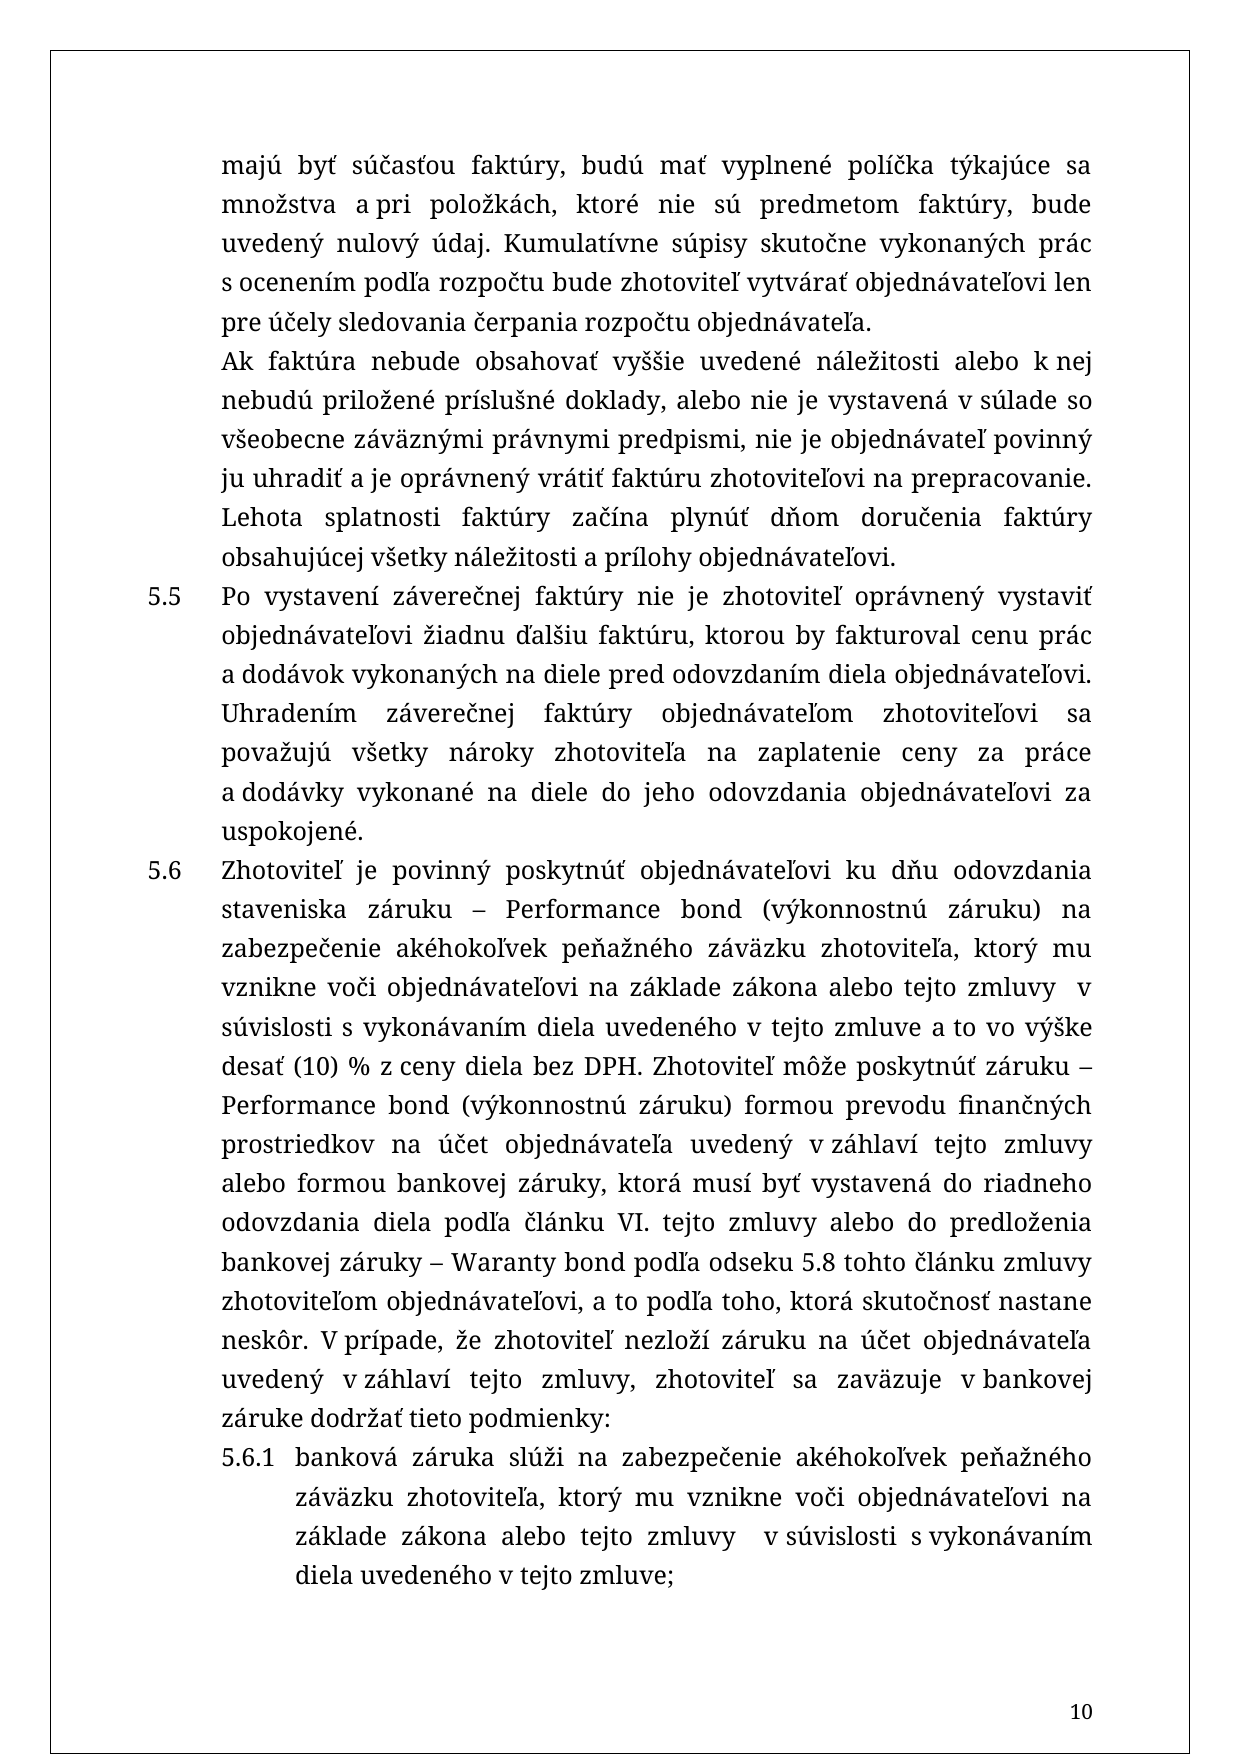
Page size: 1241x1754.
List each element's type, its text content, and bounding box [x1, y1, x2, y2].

text 5.6 Zhotoviteľ je povinný poskytnúť objednávateľovi ku dňu odovzdania staveniska záruku – Performance bond (výkonnostnú záruku) na zabezpečenie akéhokoľvek peňažného záväzku zhotoviteľa, ktorý mu vznikne voči objednávateľovi na základe zákona alebo tejto zmluvy v súvislosti s vykonávaním diela uvedeného v tejto zmluve a to vo výške desať (10) % z ceny diela bez DPH. Zhotoviteľ môže poskytnúť záruku – Performance bond (výkonnostnú záruku) formou prevodu finančných prostriedkov na účet objednávateľa uvedený v záhlaví tejto zmluvy alebo formou bankovej záruky, ktorá musí byť vystavená do riadneho odovzdania diela podľa článku VI. tejto zmluvy alebo do predloženia bankovej záruky – Waranty bond podľa odseku 5.8 tohto článku zmluvy zhotoviteľom objednávateľovi, a to podľa toho, ktorá skutočnosť nastane neskôr. V prípade, že zhotoviteľ nezloží záruku na účet objednávateľa uvedený v záhlaví tejto zmluvy, zhotoviteľ sa zaväzuje v bankovej záruke dodržať tieto podmienky: [147, 852, 1093, 1435]
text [221, 147, 1093, 338]
text 5.5 Po vystavení záverečnej faktúry nie je zhotoviteľ oprávnený vystaviť objednávateľovi žiadnu ďalšiu faktúru, ktorou by fakturoval cenu prác a dodávok vykonaných na diele pred odovzdaním diela objednávateľovi. Uhradením záverečnej faktúry objednávateľom zhotoviteľovi sa považujú všetky nároky zhotoviteľa na zaplatenie ceny za práce a dodávky vykonané na diele do jeho odovzdania objednávateľovi za uspokojené. [147, 578, 1093, 847]
text Ak faktúra nebude obsahovať vyššie uvedené náležitosti alebo k nej nebudú priložené príslušné doklady, alebo nie je vystavená v súlade so všeobecne záväznými právnymi predpismi, nie je objednávateľ povinný ju uhradiť a je oprávnený vrátiť faktúru zhotoviteľovi na prepracovanie. Lehota splatnosti faktúry začína plynúť dňom doručenia faktúry obsahujúcej všetky náležitosti a prílohy objednávateľovi. [147, 343, 1093, 573]
text 5.6.1 banková záruka slúži na zabezpečenie akéhokoľvek peňažného záväzku zhotoviteľa, ktorý mu vznikne voči objednávateľovi na základe zákona alebo tejto zmluvy v súvislosti s vykonávaním diela uvedeného v tejto zmluve; [221, 1440, 1093, 1592]
